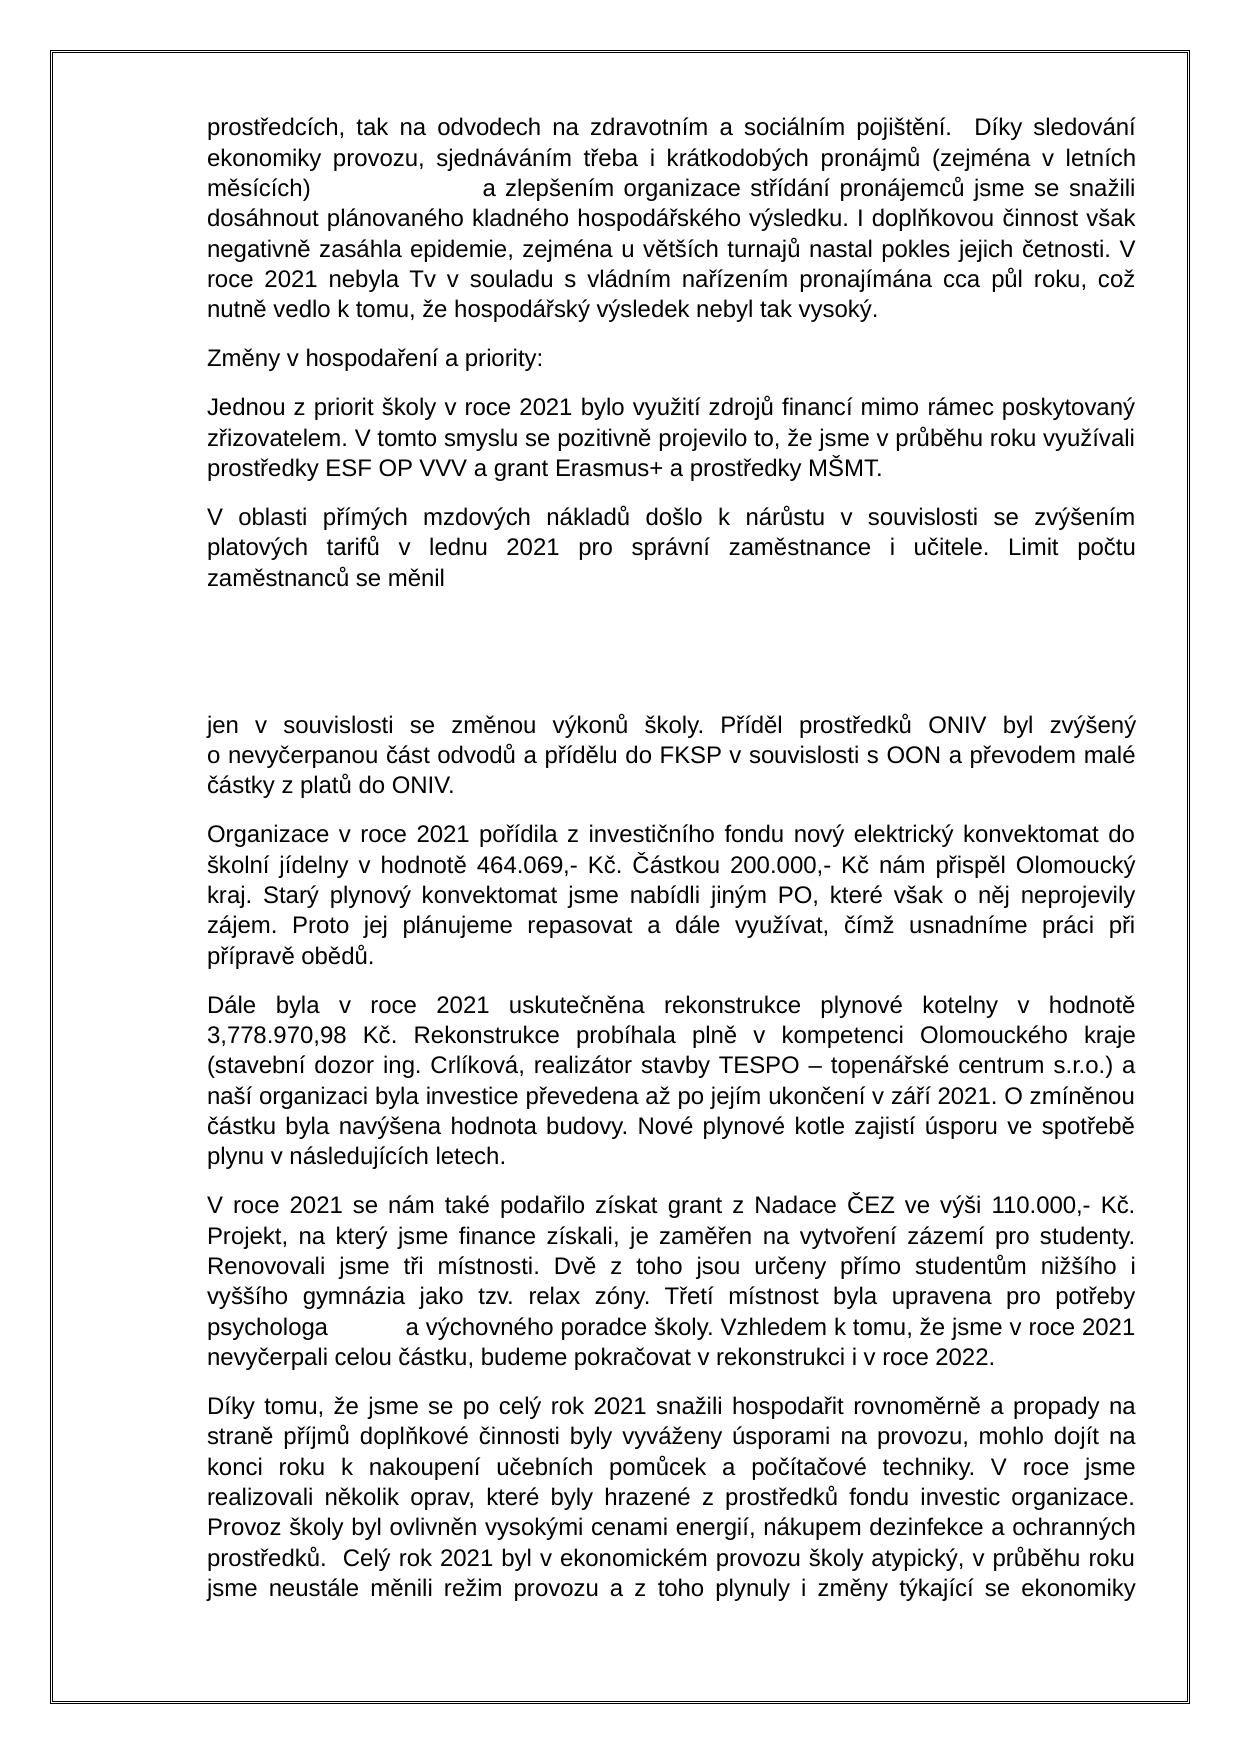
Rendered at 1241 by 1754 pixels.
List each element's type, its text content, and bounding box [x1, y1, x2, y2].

text Organizace v roce 2021 pořídila z investičního fondu nový elektrický konvektomat do školní jídelny v hodnotě 464.069,- Kč. Částkou 200.000,- Kč nám přispěl Olomoucký kraj. Starý plynový konvektomat jsme nabídli jiným PO, které však o něj neprojevily zájem. Proto jej plánujeme repasovat a dále využívat, čímž usnadníme práci při přípravě obědů. [207, 820, 1137, 969]
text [207, 113, 1137, 323]
text V roce 2021 se nám také podařilo získat grant z Nadace ČEZ ve výši 110.000,- Kč. Projekt, na který jsme finance získali, je zaměřen na vytvoření zázemí pro studenty. Renovovali jsme tři místnosti. Dvě z toho jsou určeny přímo studentům nižšího i vyššího gymnázia jako tzv. relax zóny. Třetí místnost byla upravena pro potřeby psychologa a výchovného poradce školy. Vzhledem k tomu, že jsme v roce 2021 nevyčerpali celou částku, budeme pokračovat v rekonstrukci i v roce 2022. [207, 1191, 1137, 1371]
text jen v souvislosti se změnou výkonů školy. Příděl prostředků ONIV byl zvýšený o nevyčerpanou část odvodů a přídělu do FKSP v souvislosti s OON a převodem malé částky z platů do ONIV. [207, 711, 1137, 799]
text Změny v hospodaření a priority: [207, 344, 1137, 372]
text Dále byla v roce 2021 uskutečněna rekonstrukce plynové kotelny v hodnotě 3,778.970,98 Kč. Rekonstrukce probíhala plně v kompetenci Olomouckého kraje (stavební dozor ing. Crlíková, realizátor stavby TESPO – topenářské centrum s.r.o.) a naší organizaci byla investice převedena až po jejím ukončení v září 2021. O zmíněnou částku byla navýšena hodnota budovy. Nové plynové kotle zajistí úsporu ve spotřebě plynu v následujících letech. [207, 991, 1137, 1170]
text V oblasti přímých mzdových nákladů došlo k nárůstu v souvislosti se zvýšením platových tarifů v lednu 2021 pro správní zaměstnance i učitele. Limit počtu zaměstnanců se měnil [207, 503, 1137, 591]
text Jednou z priorit školy v roce 2021 bylo využití zdrojů financí mimo rámec poskytovaný zřizovatelem. V tomto smyslu se pozitivně projevilo to, že jsme v průběhu roku využívali prostředky ESF OP VVV a grant Erasmus+ a prostředky MŠMT. [207, 393, 1137, 481]
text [207, 1392, 1137, 1601]
